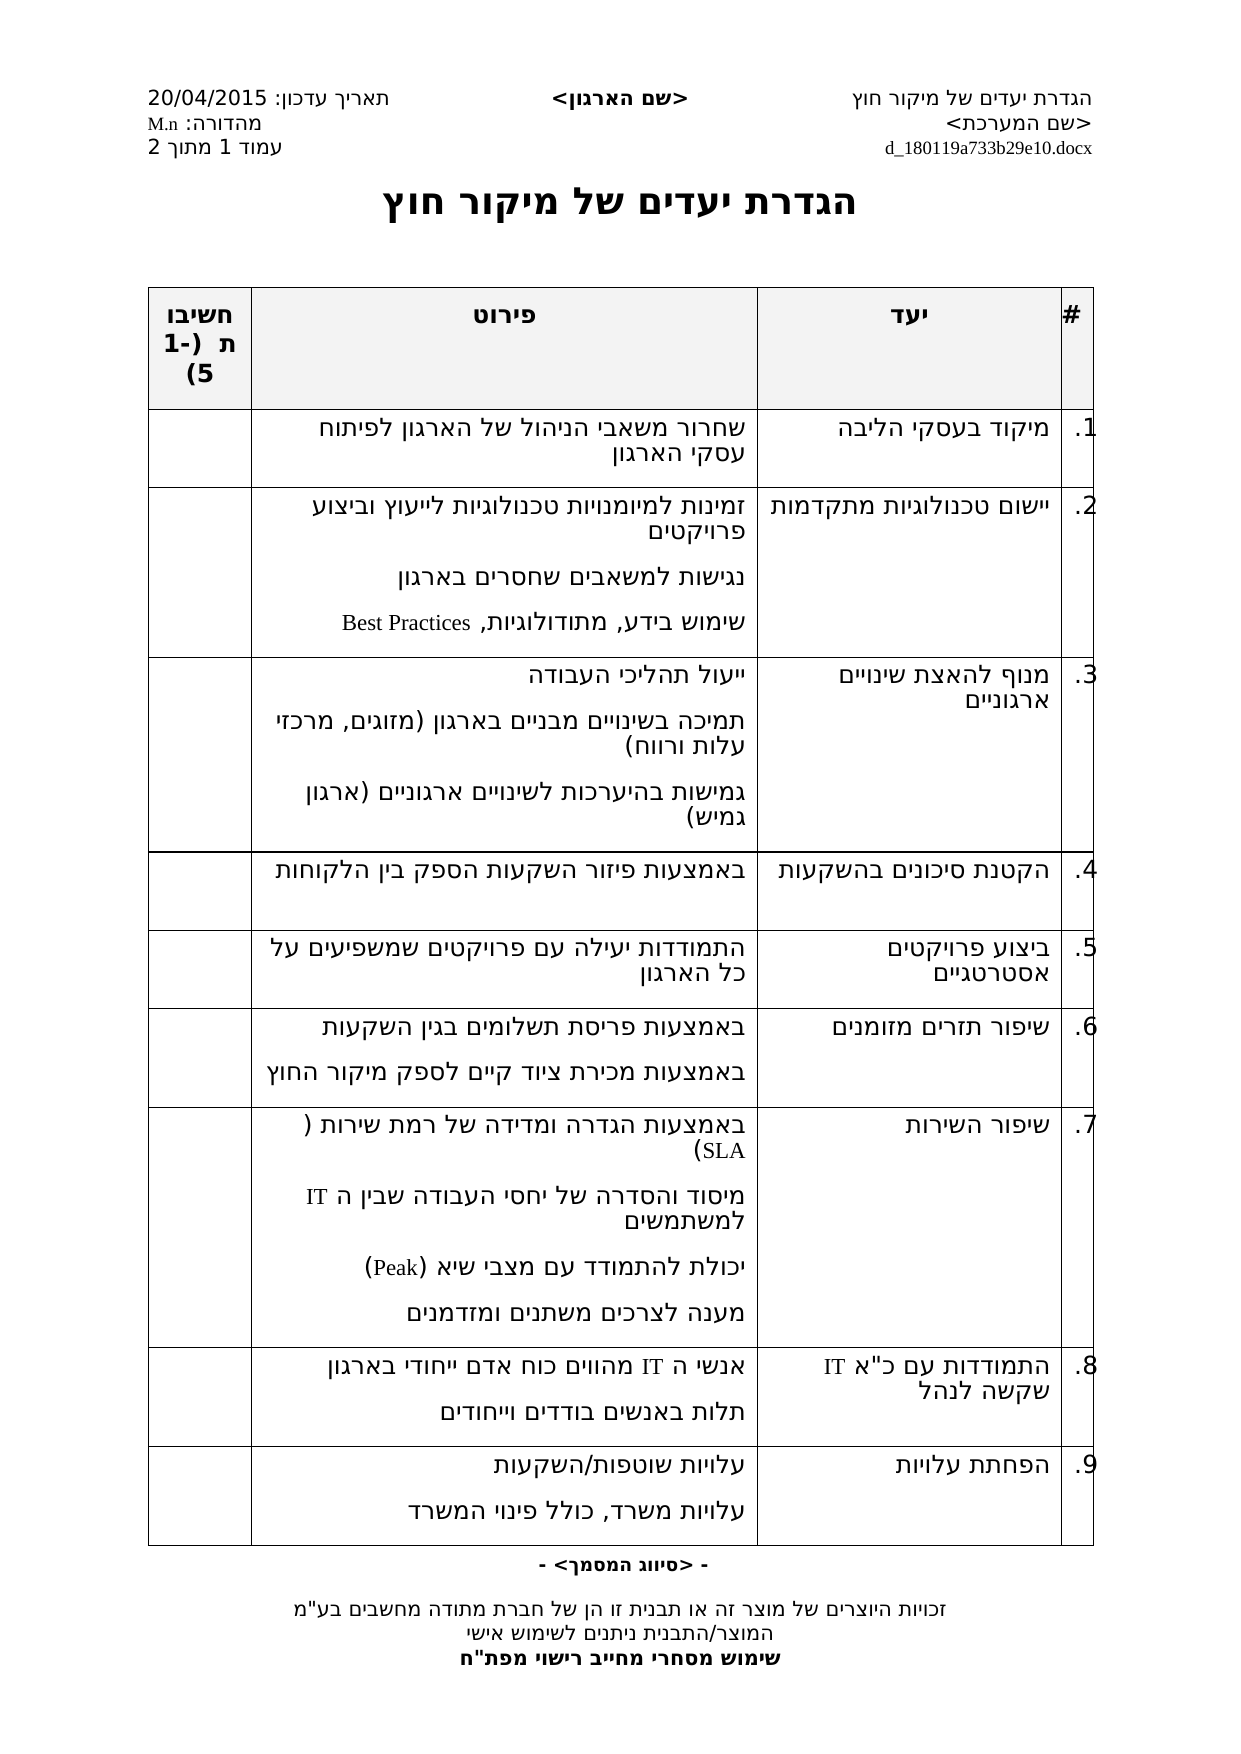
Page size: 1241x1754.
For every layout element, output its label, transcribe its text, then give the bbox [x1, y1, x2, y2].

table_cell [149, 658, 251, 851]
table_cell [149, 931, 251, 1008]
table_cell אנשי ה IT מהווים כוח אדם ייחודי בארגון תלות באנשים בודדים וייחודים [252, 1348, 757, 1446]
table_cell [252, 1447, 757, 1545]
table_cell שיפור תזרים מזומנים [758, 1009, 1061, 1107]
table_cell התמודדות יעילה עם פרויקטים שמשפיעים על כל הארגון [252, 931, 757, 1008]
table_cell שחרור משאבי הניהול של הארגון לפיתוח עסקי הארגון [252, 410, 757, 487]
table_cell ביצוע פרויקטים אסטרטגיים [758, 931, 1061, 1008]
table_cell ייעול תהליכי העבודה תמיכה בשינויים מבניים בארגון (מזוגים, מרכזי עלות ורווח) גמישות בהיערכות לשינויים ארגוניים (ארגון גמיש) [252, 658, 757, 851]
table_header פירוט [252, 288, 757, 409]
table_cell [149, 488, 251, 657]
table_cell [149, 410, 251, 487]
table_cell יישום טכנולוגיות מתקדמות [758, 488, 1061, 657]
table_cell [1062, 1009, 1093, 1107]
table_cell באמצעות פריסת תשלומים בגין השקעות באמצעות מכירת ציוד קיים לספק מיקור החוץ [252, 1009, 757, 1107]
table_cell [1062, 410, 1093, 487]
table_cell זמינות למיומנויות טכנולוגיות לייעוץ וביצוע פרויקטים נגישות למשאבים שחסרים בארגון שימוש בידע, מתודולוגיות, Best Practices [252, 488, 757, 657]
table_cell [1062, 1108, 1093, 1347]
table_cell [1062, 931, 1093, 1008]
table_header # [1062, 288, 1093, 409]
table_cell באמצעות הגדרה ומדידה של רמת שירות (SLA) מיסוד והסדרה של יחסי העבודה שבין ה IT למשתמשים יכולת להתמודד עם מצבי שיא (Peak) מענה לצרכים משתנים ומזדמנים [252, 1108, 757, 1347]
table_cell [149, 1108, 251, 1347]
table_cell [149, 1009, 251, 1107]
table_header יעד [758, 288, 1061, 409]
table_cell [1062, 1348, 1093, 1446]
table_cell [1062, 1447, 1093, 1545]
table_cell [149, 1348, 251, 1446]
table_cell מנוף להאצת שינויים ארגוניים [758, 658, 1061, 851]
table_cell הקטנת סיכונים בהשקעות [758, 853, 1061, 929]
table_cell הפחתת עלויות [758, 1447, 1061, 1545]
table_cell באמצעות פיזור השקעות הספק בין הלקוחות [252, 853, 757, 929]
table_cell שיפור השירות [758, 1108, 1061, 1347]
table_cell [149, 1447, 251, 1545]
table_cell [1062, 853, 1093, 929]
table_cell [1062, 658, 1093, 851]
table_cell התמודדות עם כ"א IT שקשה לנהל [758, 1348, 1061, 1446]
table_cell [1062, 488, 1093, 657]
table_cell מיקוד בעסקי הליבה [758, 410, 1061, 487]
table_header חשיבות (1-5) [149, 288, 251, 409]
table_cell [149, 853, 251, 929]
